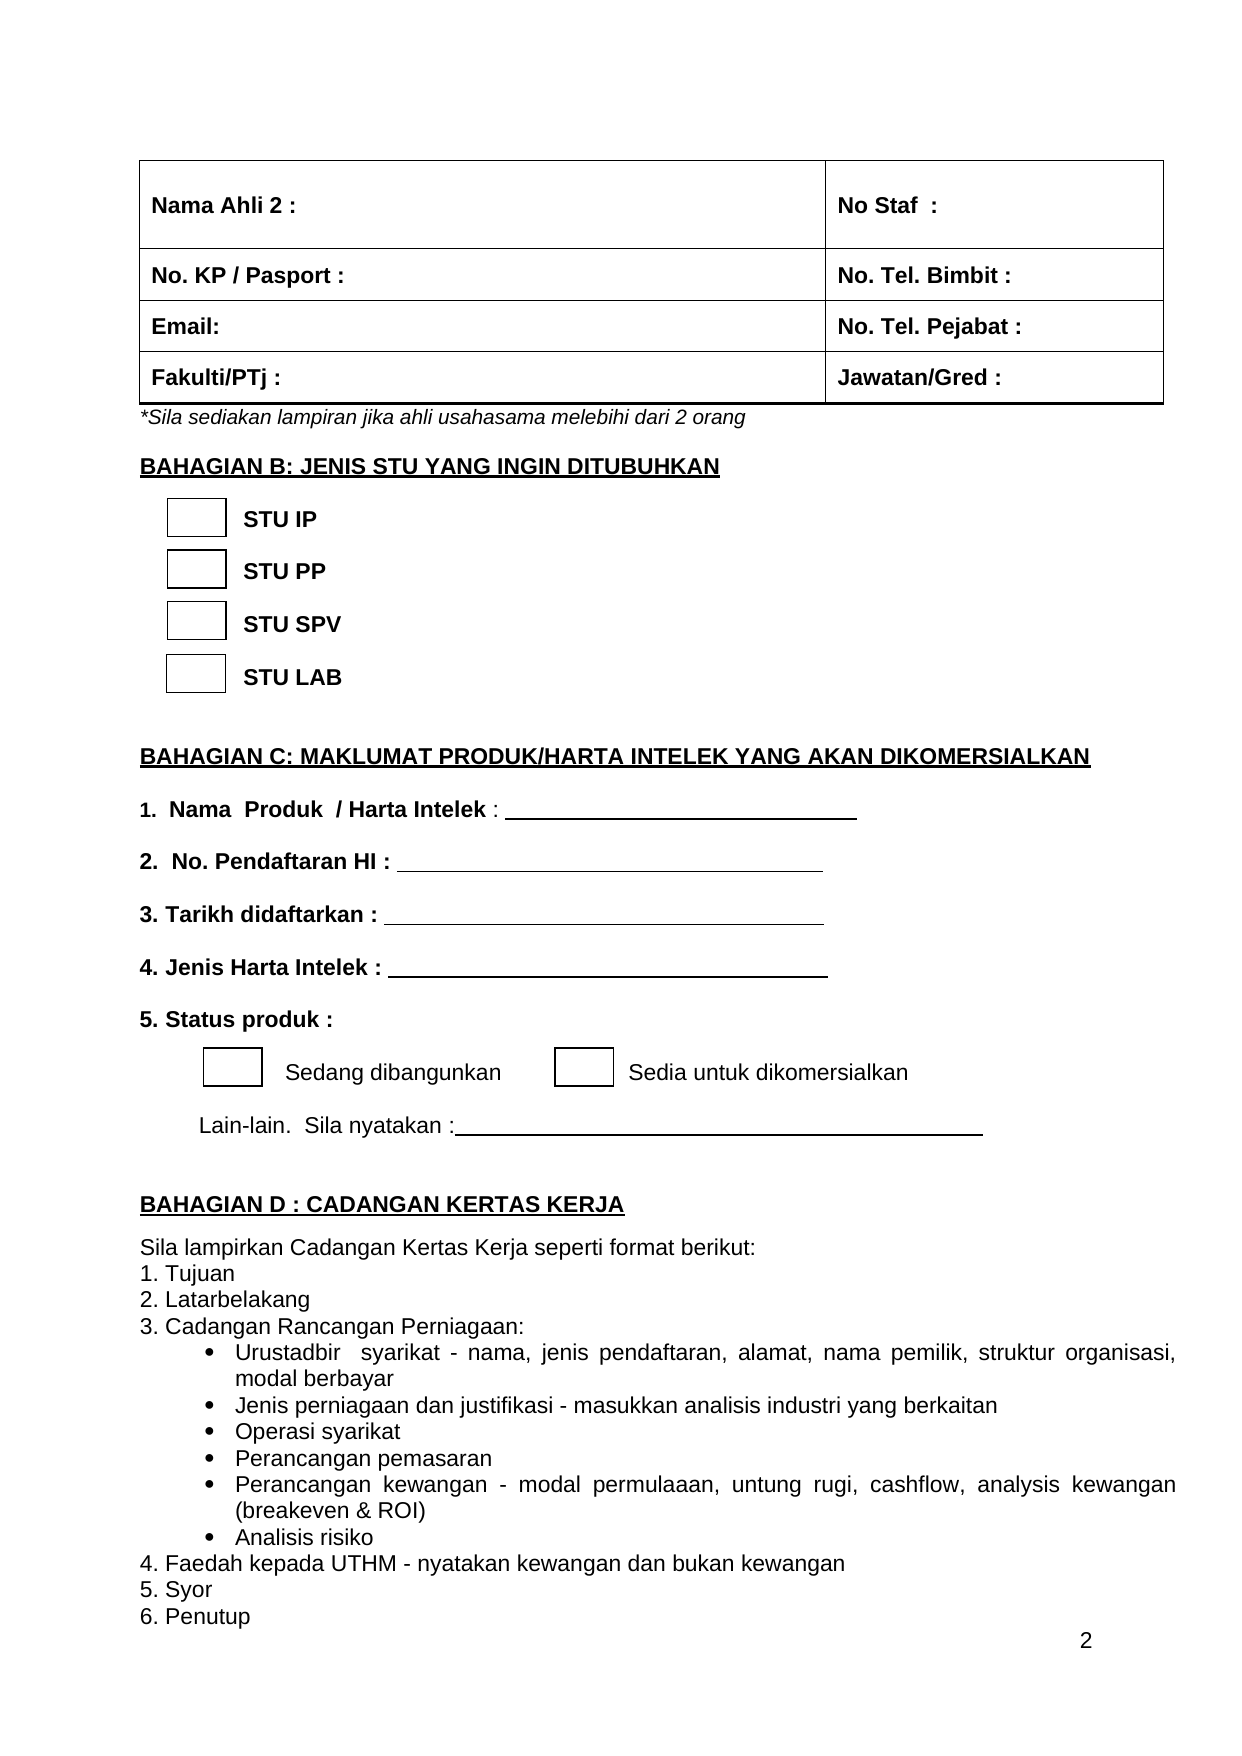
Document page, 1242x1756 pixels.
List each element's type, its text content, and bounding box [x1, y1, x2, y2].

text 2. Latarbelakang [139, 1286, 1177, 1313]
subtitle BAHAGIAN B: JENIS STU YANG INGIN DITUBUHKAN [139, 453, 1177, 479]
text BAHAGIAN C: MAKLUMAT PRODUK/HARTA INTELEK YANG AKAN DIKOMERSIALKAN [139, 743, 1177, 769]
list Nama Produk / Harta Intelek : [139, 796, 1177, 822]
list Urustadbir syarikat - nama, jenis pendaftaran, alamat, nama pemilik, struktur organisasi, modal berbayar [205, 1339, 1177, 1392]
subtitle BAHAGIAN D : CADANGAN KERTAS KERJA [139, 1191, 1177, 1217]
table_cell No. Tel. Bimbit : [826, 249, 1163, 300]
table_cell No. KP / Pasport : [140, 249, 825, 300]
table_cell Jawatan/Gred : [826, 352, 1163, 402]
table_header No Staf : [826, 161, 1163, 248]
list Status produk : [139, 1006, 1177, 1032]
table_header Nama Ahli 2 : [140, 161, 825, 248]
list Perancangan pemasaran [205, 1444, 1177, 1471]
text 1. Tujuan [139, 1260, 1177, 1286]
table_cell No. Tel. Pejabat : [826, 301, 1163, 351]
list Jenis perniagaan dan justifikasi - masukkan analisis industri yang berkaitan [205, 1392, 1177, 1418]
list Tarikh didaftarkan : [139, 901, 1177, 927]
list No. Pendaftaran HI : [139, 848, 1177, 874]
text 4. Faedah kepada UTHM - nyatakan kewangan dan bukan kewangan [139, 1550, 1177, 1576]
text Lain-lain. Sila nyatakan : [198, 1112, 1177, 1138]
list Analisis risiko [205, 1523, 1177, 1550]
list Perancangan kewangan - modal permulaaan, untung rugi, cashflow, analysis kewangan (breakeven & ROI) [205, 1471, 1177, 1523]
list Jenis Harta Intelek : [139, 953, 1177, 980]
text STU IP STU PP STU SPV STU LAB [243, 506, 344, 690]
table_cell Fakulti/PTj : [140, 352, 825, 402]
list Operasi syarikat [205, 1418, 1177, 1444]
text Sedang dibangunkan Sedia untuk dikomersialkan [285, 1059, 1177, 1085]
table_cell Email: [140, 301, 825, 351]
text *Sila sediakan lampiran jika ahli usahasama melebihi dari 2 orang [139, 405, 1177, 429]
text 6. Penutup [139, 1603, 1177, 1629]
text 3. Cadangan Rancangan Perniagaan: [139, 1313, 1177, 1339]
text Sila lampirkan Cadangan Kertas Kerja seperti format berikut: [139, 1234, 1177, 1260]
text 5. Syor [139, 1576, 1177, 1603]
